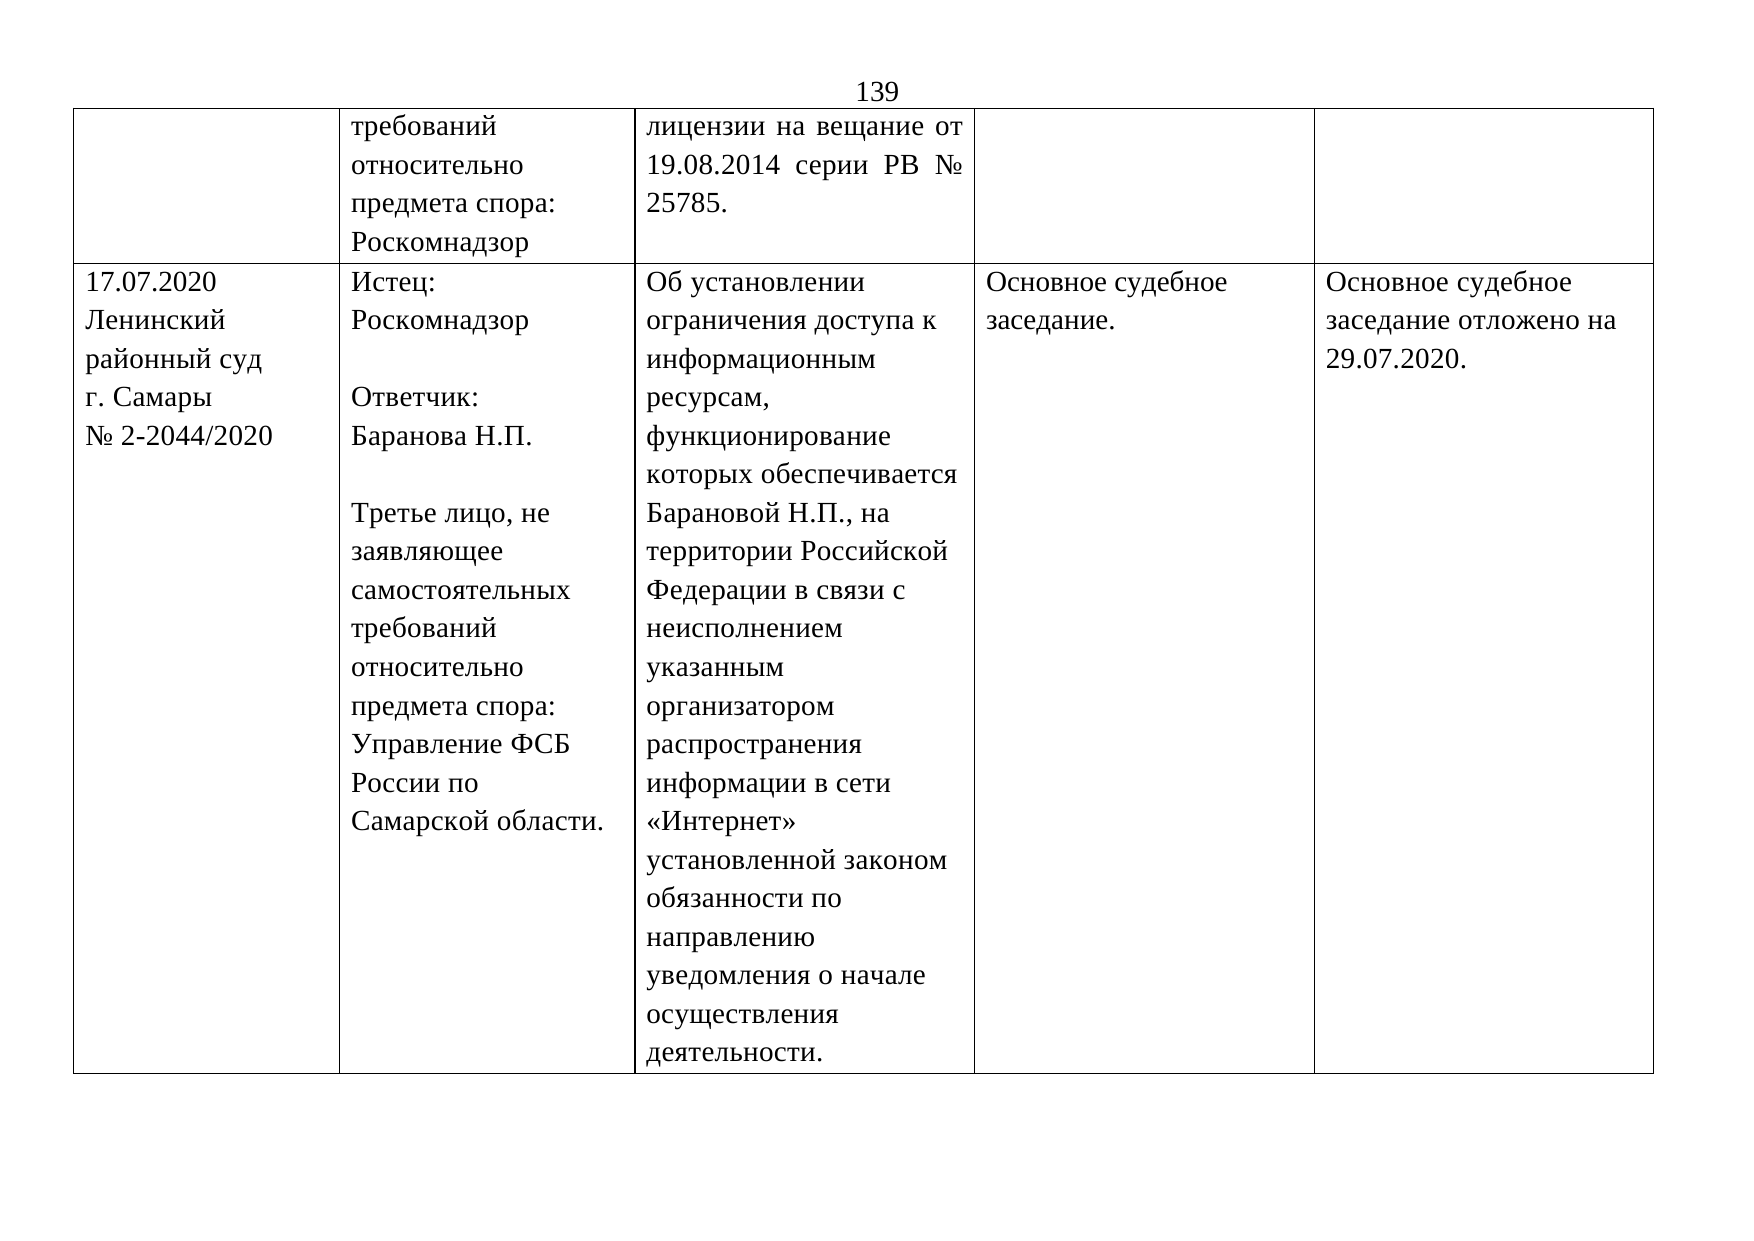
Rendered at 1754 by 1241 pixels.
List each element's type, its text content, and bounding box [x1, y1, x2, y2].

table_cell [636, 109, 974, 263]
table_cell Основное судебное заседание отложено на 29.07.2020. [1315, 264, 1653, 1073]
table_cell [340, 109, 634, 263]
table_cell 17.07.2020 Ленинский районный суд г. Самары № 2-2044/2020 [74, 264, 339, 1073]
table_cell Об установлении ограничения доступа к информационным ресурсам, функционирование которых обеспечивается Барановой Н.П., на территории Российской Федерации в связи с неисполнением указанным организатором распространения информации в сети «Интернет» установленной законом обязанности по направлению уведомления о начале осуществления деятельности. [636, 264, 974, 1073]
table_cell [1315, 109, 1653, 263]
table_cell Основное судебное заседание. [975, 264, 1314, 1073]
table_cell Истец: Роскомнадзор Ответчик: Баранова Н.П. Третье лицо, не заявляющее самостоятельных требований относительно предмета спора: Управление ФСБ России по Самарской области. [340, 264, 634, 1073]
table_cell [74, 109, 339, 263]
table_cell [975, 109, 1314, 263]
